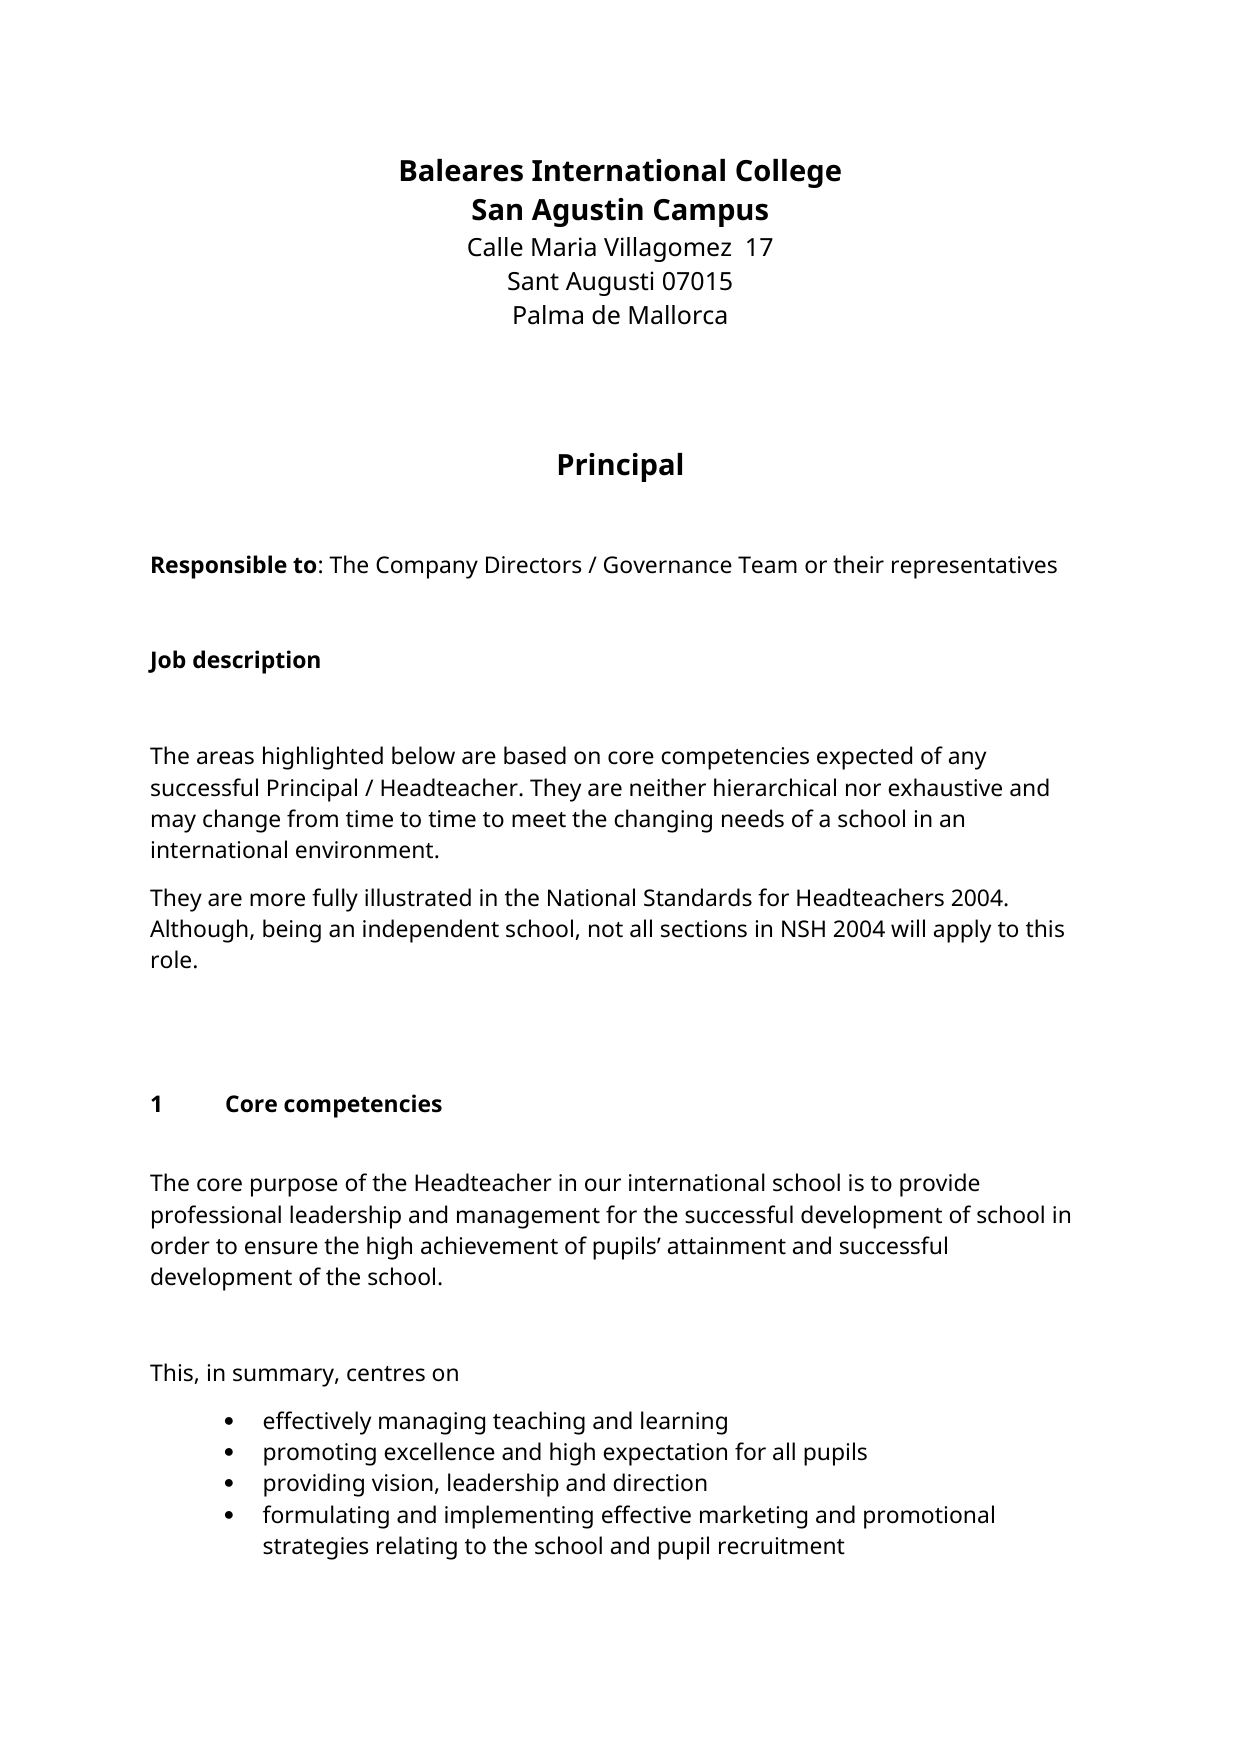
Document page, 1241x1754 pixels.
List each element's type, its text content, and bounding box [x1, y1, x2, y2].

text They are more fully illustrated in the National Standards for Headteachers 2004. Although, being an independent school, not all sections in NSH 2004 will apply to this role. [150, 882, 1090, 976]
text Job description [150, 644, 1090, 676]
text Principal [150, 444, 1090, 484]
text Responsible to: The Company Directors / Governance Team or their representatives [150, 548, 1090, 580]
text Palma de Mallorca [150, 297, 1090, 332]
text San Agustin Campus [150, 190, 1090, 229]
text Calle Maria Villagomez 17 [150, 229, 1090, 263]
text Baleares International College [150, 150, 1090, 190]
text Sant Augusti 07015 [150, 263, 1090, 297]
list providing vision, leadership and direction [225, 1467, 1090, 1498]
list effectively managing teaching and learning [225, 1405, 1090, 1436]
text The areas highlighted below are based on core competencies expected of any successful Principal / Headteacher. They are neither hierarchical nor exhaustive and may change from time to time to meet the changing needs of a school in an international environment. [150, 740, 1090, 865]
list Core competencies [150, 1088, 1090, 1119]
list formulating and implementing effective marketing and promotional strategies relating to the school and pupil recruitment [225, 1498, 1090, 1561]
list promoting excellence and high expectation for all pupils [225, 1436, 1090, 1467]
text This, in summary, centres on [150, 1357, 1090, 1388]
text The core purpose of the Headteacher in our international school is to provide professional leadership and management for the successful development of school in order to ensure the high achievement of pupils’ attainment and successful development of the school. [150, 1167, 1090, 1292]
